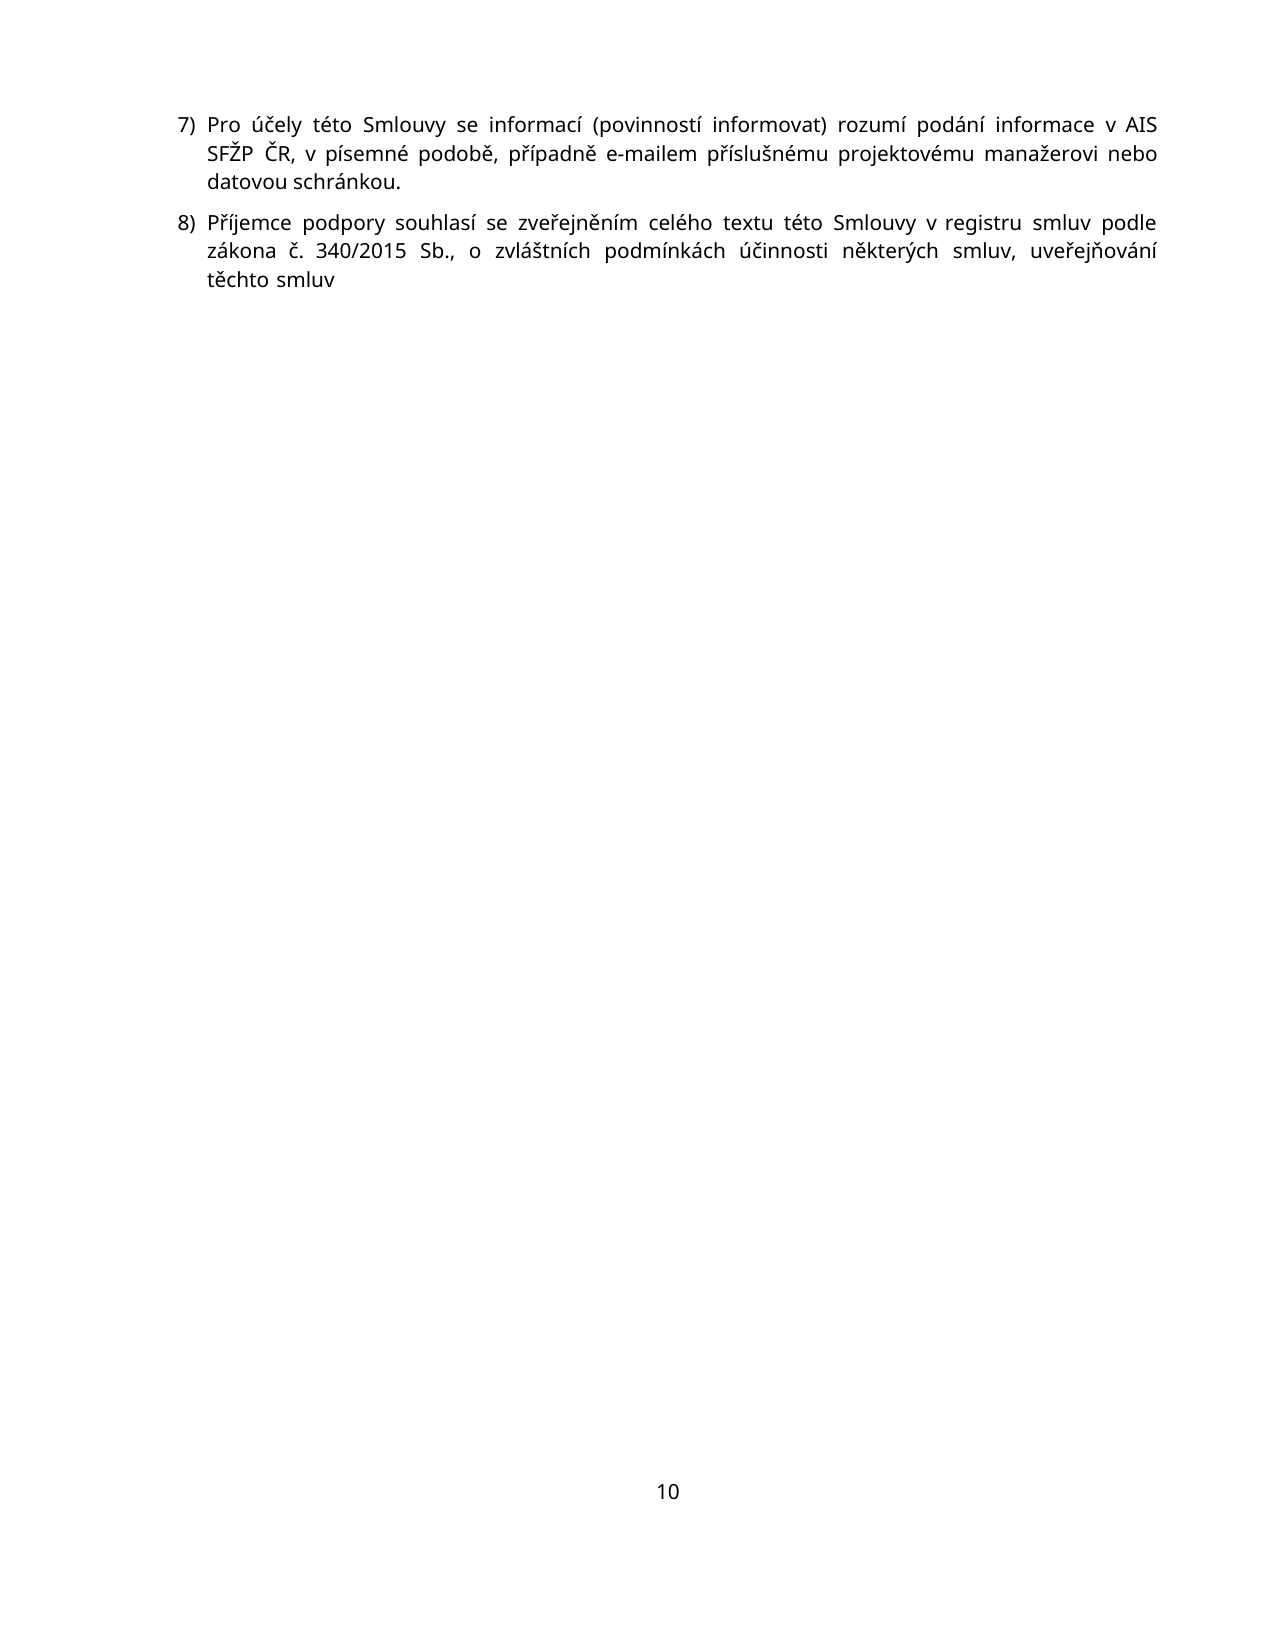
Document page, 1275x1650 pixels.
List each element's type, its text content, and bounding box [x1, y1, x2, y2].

list Pro účely této Smlouvy se informací (povinností informovat) rozumí podání informace v AIS SFŽP ČR, v písemné podobě, případně e-mailem příslušnému projektovému manažerovi nebo datovou schránkou. [177, 110, 1157, 196]
list Příjemce podpory souhlasí se zveřejněním celého textu této Smlouvy v registru smluv podle zákona č. 340/2015 Sb., o zvláštních podmínkách účinnosti některých smluv, uveřejňování těchto smluv [177, 208, 1157, 293]
